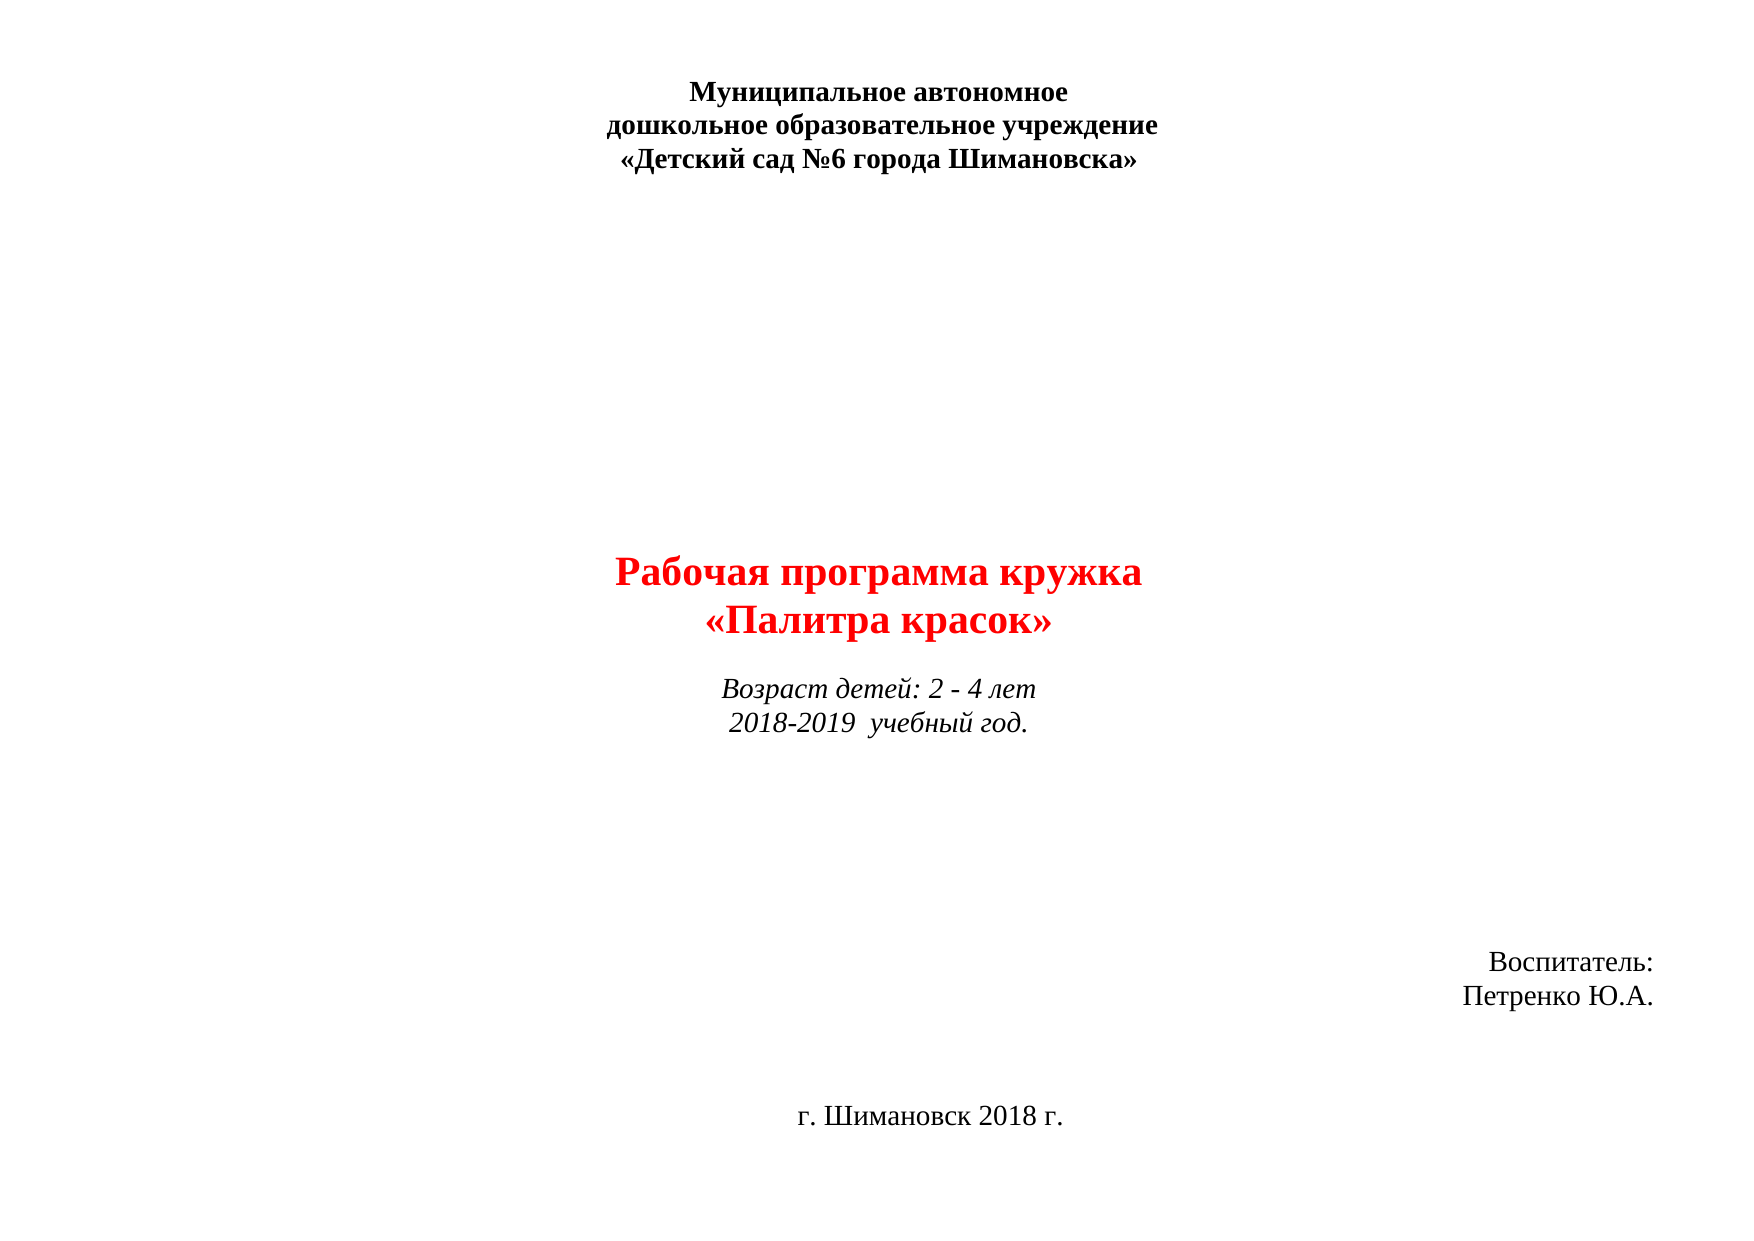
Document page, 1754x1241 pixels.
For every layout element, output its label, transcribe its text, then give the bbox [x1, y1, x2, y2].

text «Детский сад №6 города Шимановска» [103, 141, 1654, 174]
text «Палитра красок» [103, 595, 1654, 643]
text Петренко Ю.А. [118, 978, 1654, 1012]
text Муниципальное автономное [103, 74, 1654, 107]
text Рабочая программа кружка [103, 547, 1654, 595]
text дошкольное образовательное учреждение [103, 107, 1654, 141]
text г. Шимановск 2018 г. [118, 1098, 1654, 1131]
text Воспитатель: [118, 944, 1654, 978]
text 2018-2019 учебный год. [103, 705, 1654, 738]
text Возраст детей: 2 - 4 лет [103, 671, 1654, 705]
